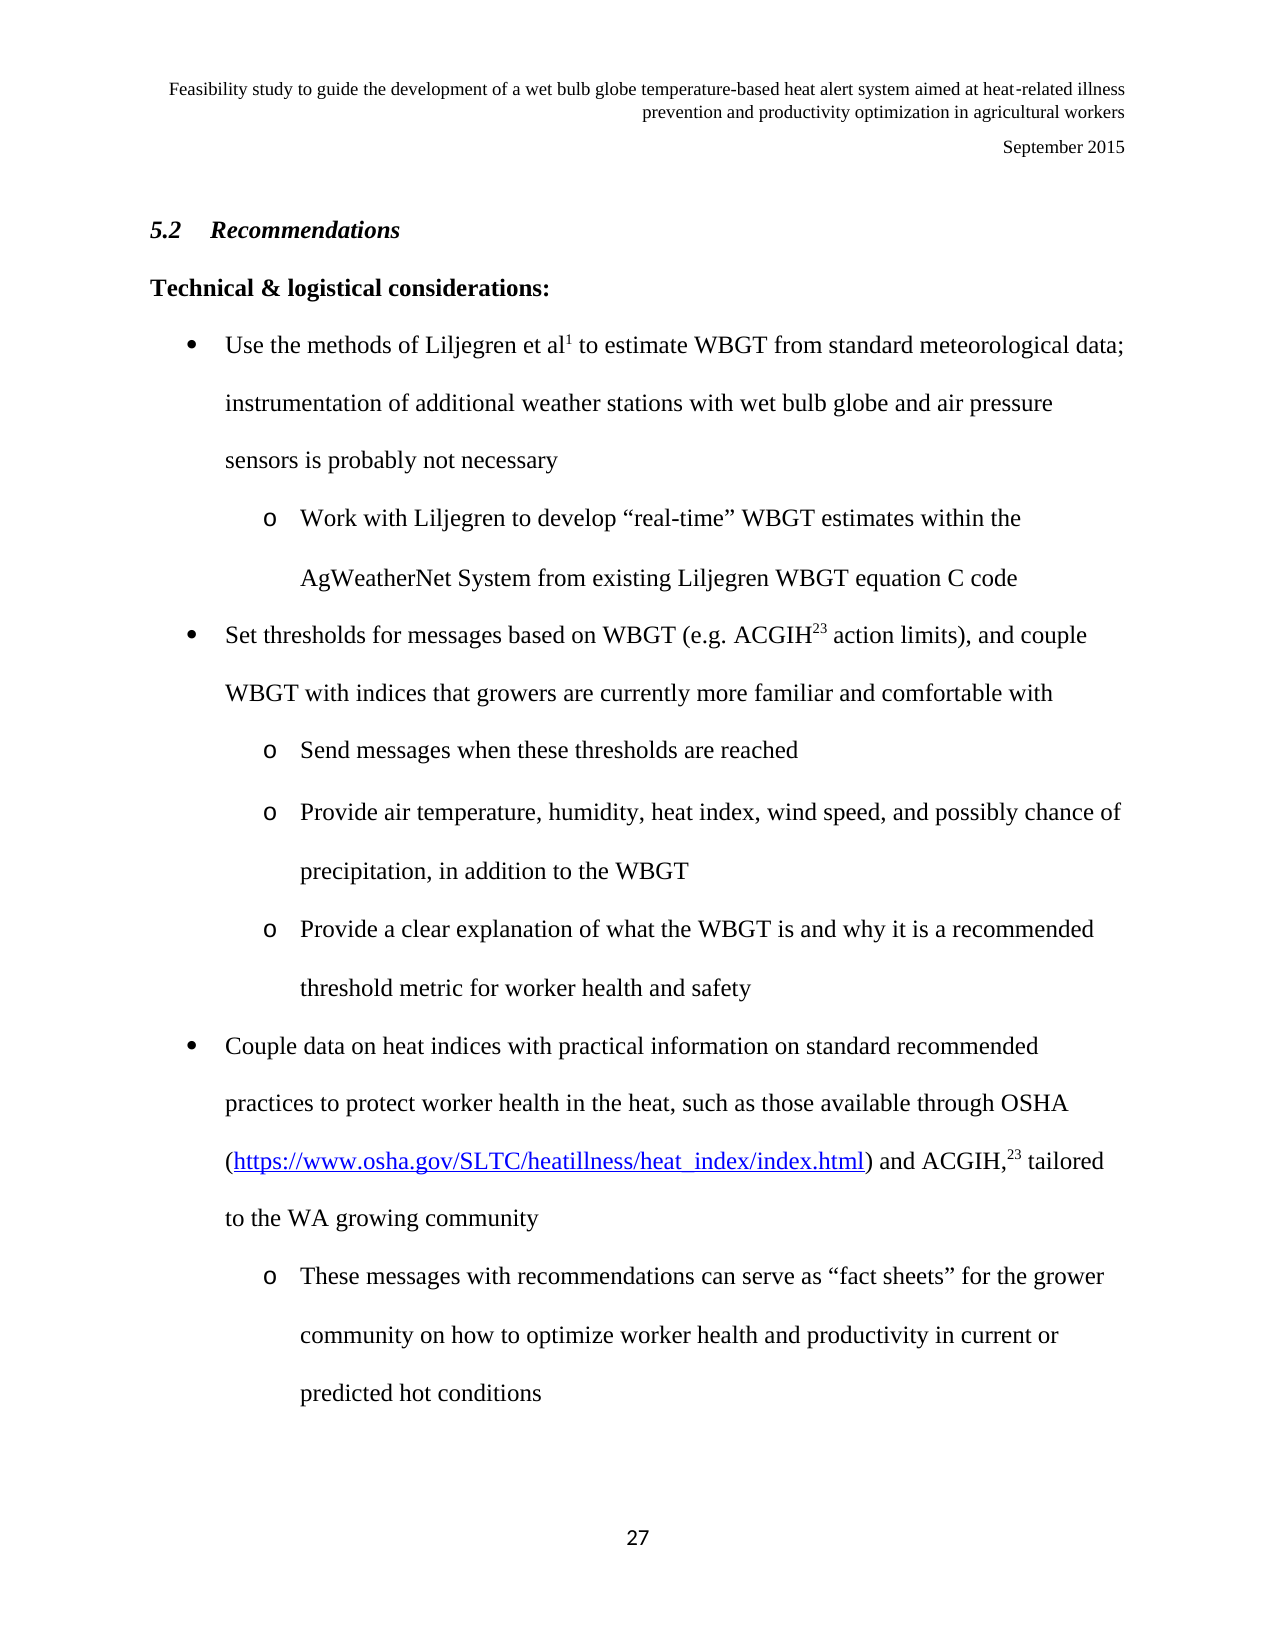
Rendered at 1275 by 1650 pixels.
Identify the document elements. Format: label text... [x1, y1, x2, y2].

subtitle Recommendations [150, 216, 1125, 244]
list These messages with recommendations can serve as “fact sheets” for the grower community on how to optimize worker health and productivity in current or predicted hot conditions [262, 1261, 1125, 1407]
text Technical & logistical considerations: [150, 273, 1125, 302]
list Work with Liljegren to develop “real-time” WBGT estimates within the AgWeatherNet System from existing Liljegren WBGT equation C code [262, 503, 1125, 591]
list Set thresholds for messages based on WBGT (e.g. ACGIH23 action limits), and couple WBGT with indices that growers are currently more familiar and comfortable with [187, 620, 1125, 706]
list Send messages when these thresholds are reached [262, 735, 1125, 766]
list Use the methods of Liljegren et al1 to estimate WBGT from standard meteorological data; instrumentation of additional weather stations with wet bulb globe and air pressure sensors is probably not necessary [187, 331, 1125, 474]
list Provide air temperature, humidity, heat index, wind speed, and possibly chance of precipitation, in addition to the WBGT [262, 797, 1125, 885]
list Couple data on heat indices with practical information on standard recommended practices to protect worker health in the heat, such as those available through OSHA (https://www.osha.gov/SLTC/heatillness/heat_index/index.html) and ACGIH,23 tailored to the WA growing community [187, 1031, 1125, 1232]
list Provide a clear explanation of what the WBGT is and why it is a recommended threshold metric for worker health and safety [262, 914, 1125, 1002]
